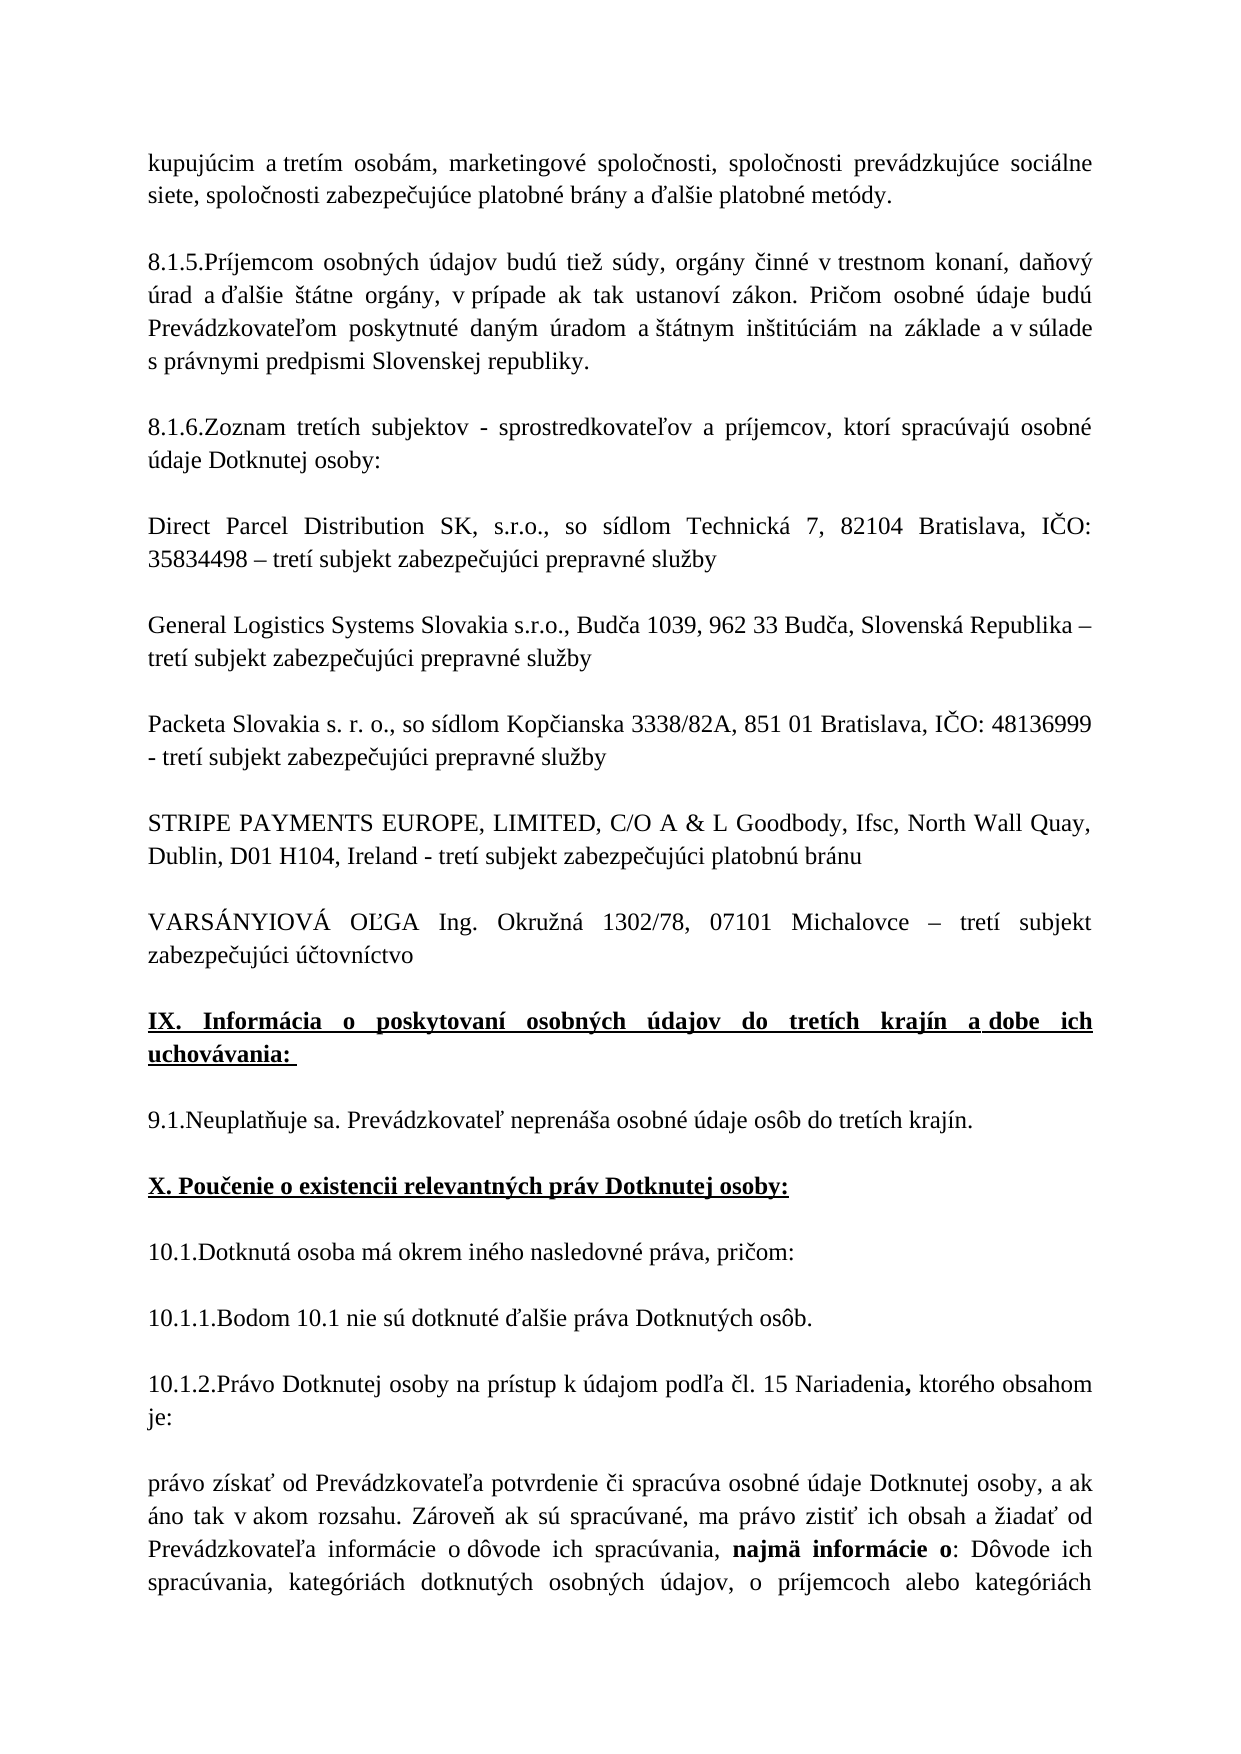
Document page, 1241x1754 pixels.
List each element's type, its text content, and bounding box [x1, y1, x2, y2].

text Packeta Slovakia s. r. o., so sídlom Kopčianska 3338/82A, 851 01 Bratislava, IČO: 48136999 - tretí subjekt zabezpečujúci prepravné služby [148, 709, 1093, 771]
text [148, 148, 1093, 209]
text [148, 1468, 1093, 1596]
text 10.1.1.Bodom 10.1 nie sú dotknuté ďalšie práva Dotknutých osôb. [148, 1303, 1093, 1332]
text IX. Informácia o poskytovaní osobných údajov do tretích krajín a dobe ich uchovávania: [148, 1006, 1093, 1068]
text 8.1.6.Zoznam tretích subjektov - sprostredkovateľov a príjemcov, ktorí spracúvajú osobné údaje Dotknutej osoby: [148, 412, 1093, 473]
text Direct Parcel Distribution SK, s.r.o., so sídlom Technická 7, 82104 Bratislava, IČO: 35834498 – tretí subjekt zabezpečujúci prepravné služby [148, 511, 1093, 573]
text STRIPE PAYMENTS EUROPE, LIMITED, C/O A & L Goodbody, Ifsc, North Wall Quay, Dublin, D01 H104, Ireland - tretí subjekt zabezpečujúci platobnú bránu [148, 808, 1093, 870]
text General Logistics Systems Slovakia s.r.o., Budča 1039, 962 33 Budča, Slovenská Republika – tretí subjekt zabezpečujúci prepravné služby [148, 610, 1093, 672]
text 10.1.Dotknutá osoba má okrem iného nasledovné práva, pričom: [148, 1237, 1093, 1266]
text 8.1.5.Príjemcom osobných údajov budú tiež súdy, orgány činné v trestnom konaní, daňový úrad a ďalšie štátne orgány, v prípade ak tak ustanoví zákon. Pričom osobné údaje budú Prevádzkovateľom poskytnuté daným úradom a štátnym inštitúciám na základe a v súlade s právnymi predpismi Slovenskej republiky. [148, 247, 1093, 374]
text X. Poučenie o existencii relevantných práv Dotknutej osoby: [148, 1171, 1093, 1200]
text 9.1.Neuplatňuje sa. Prevádzkovateľ neprenáša osobné údaje osôb do tretích krajín. [148, 1105, 1093, 1134]
text 10.1.2.Právo Dotknutej osoby na prístup k údajom podľa čl. 15 Nariadenia, ktorého obsahom je: [148, 1369, 1093, 1431]
text VARSÁNYIOVÁ OĽGA Ing. Okružná 1302/78, 07101 Michalovce – tretí subjekt zabezpečujúci účtovníctvo [148, 907, 1093, 969]
